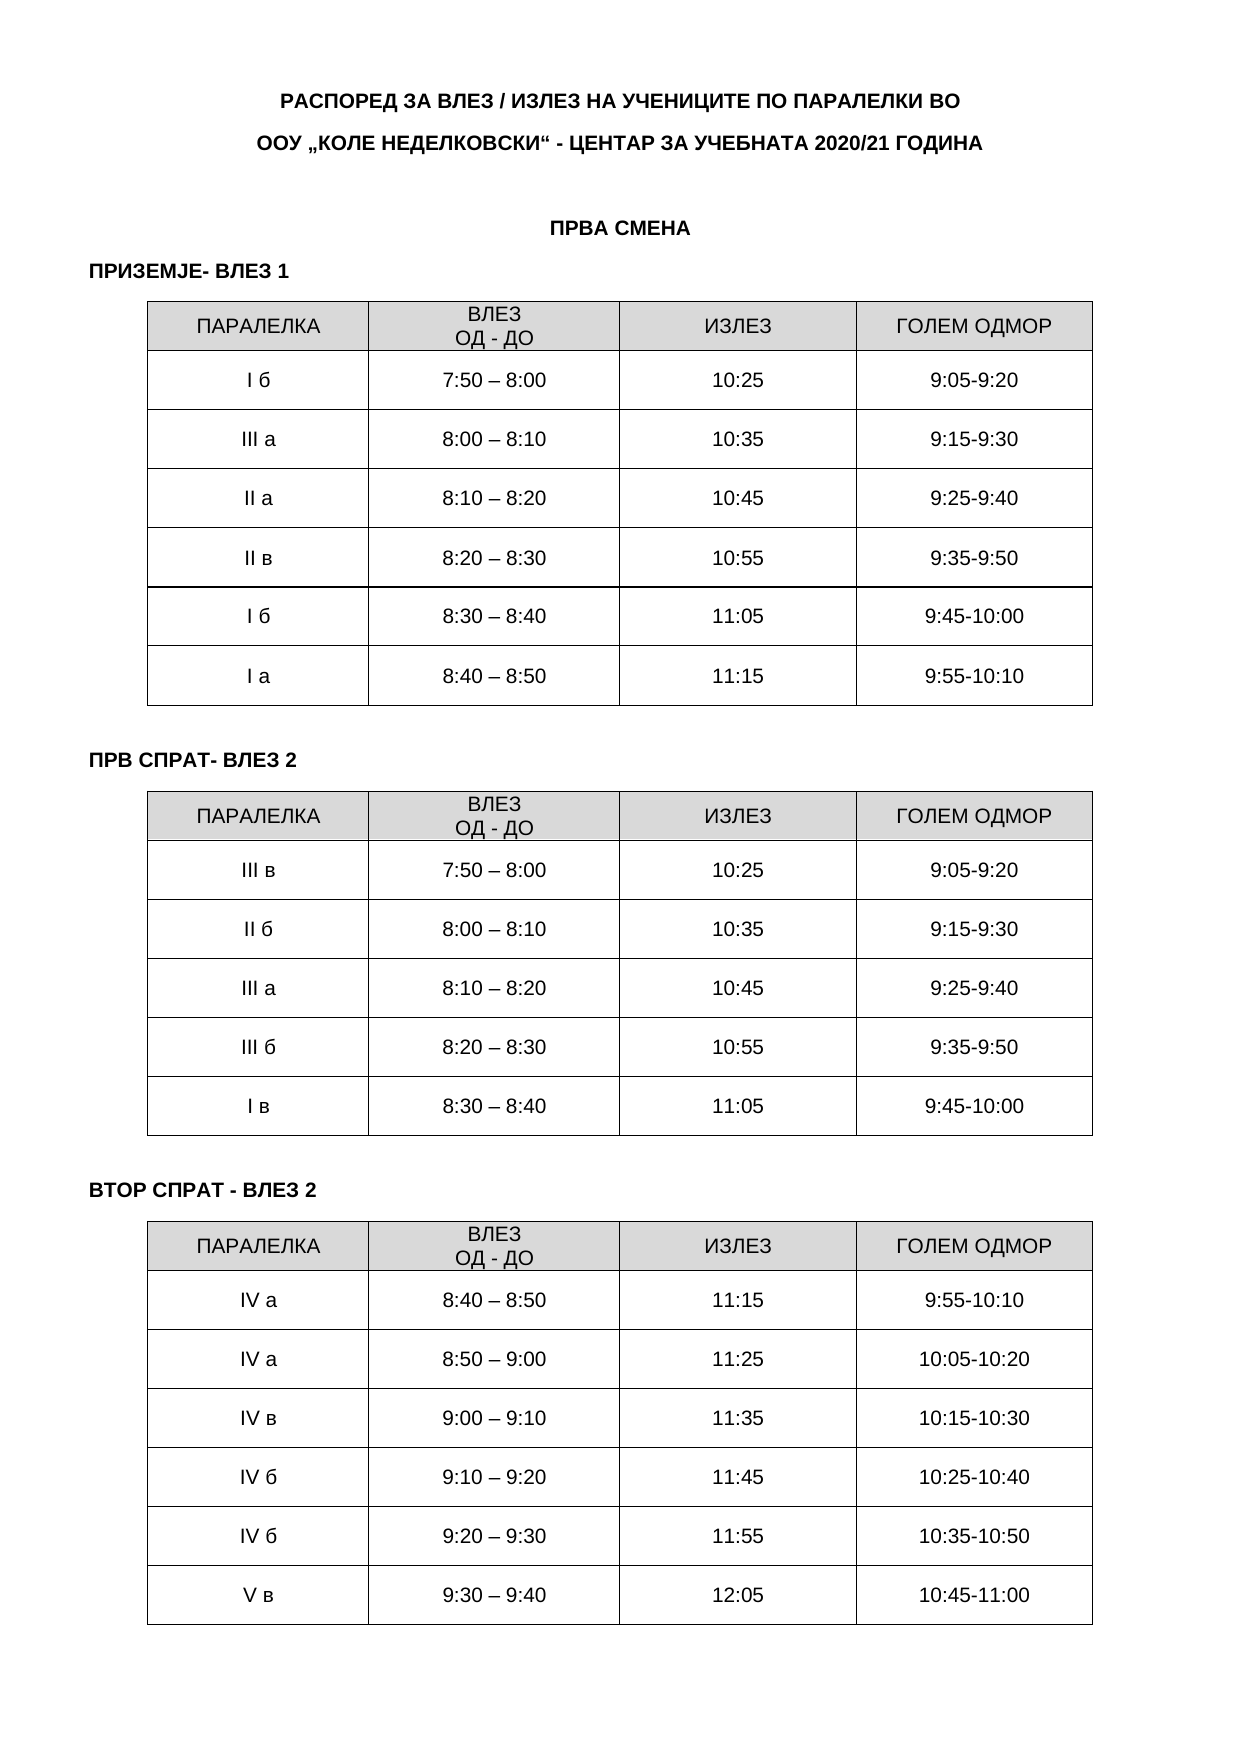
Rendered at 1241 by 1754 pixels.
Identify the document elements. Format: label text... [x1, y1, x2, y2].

table_cell I б [148, 588, 368, 645]
table_cell 9:55-10:10 [857, 646, 1092, 704]
table_cell 8:20 – 8:30 [369, 1018, 619, 1076]
table_cell 9:25-9:40 [857, 959, 1092, 1017]
table_cell 10:05-10:20 [857, 1330, 1092, 1388]
table_cell IV а [148, 1330, 368, 1388]
table_cell 8:20 – 8:30 [369, 528, 619, 586]
table_cell 10:25 [620, 351, 856, 409]
table_cell 11:15 [620, 646, 856, 704]
table_cell III в [148, 841, 368, 898]
table_cell 9:25-9:40 [857, 469, 1092, 527]
table_cell 8:10 – 8:20 [369, 959, 619, 1017]
table_cell IV в [148, 1389, 368, 1447]
table_cell IV а [148, 1271, 368, 1329]
table_header ВЛЕЗ ОД - ДО [369, 302, 619, 350]
table_cell 8:40 – 8:50 [369, 1271, 619, 1329]
table_cell 11:35 [620, 1389, 856, 1447]
table_cell 8:40 – 8:50 [369, 646, 619, 704]
table_cell 8:30 – 8:40 [369, 1077, 619, 1135]
table_cell 10:35-10:50 [857, 1507, 1092, 1565]
table_header ИЗЛЕЗ [620, 1222, 856, 1270]
table_cell 10:45 [620, 469, 856, 527]
table_cell 7:50 – 8:00 [369, 841, 619, 898]
table_header ГОЛЕМ ОДМОР [857, 302, 1092, 350]
table_cell 11:45 [620, 1448, 856, 1506]
table_header ИЗЛЕЗ [620, 302, 856, 350]
table_cell 10:25-10:40 [857, 1448, 1092, 1506]
table_cell 11:55 [620, 1507, 856, 1565]
text РАСПОРЕД ЗА ВЛЕЗ / ИЗЛЕЗ НА УЧЕНИЦИТЕ ПО ПАРАЛЕЛКИ ВО [89, 89, 1152, 113]
table_header ГОЛЕМ ОДМОР [857, 792, 1092, 839]
table_cell 9:35-9:50 [857, 528, 1092, 586]
table_cell 9:45-10:00 [857, 1077, 1092, 1135]
table_cell 8:00 – 8:10 [369, 410, 619, 468]
text ВТОР СПРАТ - ВЛЕЗ 2 [89, 1178, 1152, 1202]
table_cell I а [148, 646, 368, 704]
table_cell IV б [148, 1448, 368, 1506]
table_cell 11:15 [620, 1271, 856, 1329]
table_cell 10:25 [620, 841, 856, 898]
table_cell 10:35 [620, 410, 856, 468]
text ООУ „КОЛЕ НЕДЕЛКОВСКИ“ - ЦЕНТАР ЗА УЧЕБНАТА 2020/21 ГОДИНА [89, 131, 1152, 155]
table_header ИЗЛЕЗ [620, 792, 856, 839]
text ПРИЗЕМЈЕ- ВЛЕЗ 1 [89, 259, 1152, 283]
table_cell 9:00 – 9:10 [369, 1389, 619, 1447]
table_header ПАРАЛЕЛКА [148, 792, 368, 839]
table_cell 9:20 – 9:30 [369, 1507, 619, 1565]
table_header ВЛЕЗ ОД - ДО [369, 792, 619, 839]
table_cell 9:45-10:00 [857, 588, 1092, 645]
table_cell III а [148, 959, 368, 1017]
table_cell 10:55 [620, 528, 856, 586]
table_cell 10:15-10:30 [857, 1389, 1092, 1447]
text ПРВ СПРАТ- ВЛЕЗ 2 [89, 748, 1152, 772]
table_cell II в [148, 528, 368, 586]
table_cell 8:30 – 8:40 [369, 588, 619, 645]
table_cell 11:25 [620, 1330, 856, 1388]
table_cell 9:05-9:20 [857, 841, 1092, 898]
table_header ГОЛЕМ ОДМОР [857, 1222, 1092, 1270]
table_cell 9:35-9:50 [857, 1018, 1092, 1076]
table_cell V в [148, 1566, 368, 1624]
text ПРВА СМЕНА [89, 216, 1152, 240]
table_cell I б [148, 351, 368, 409]
table_header ПАРАЛЕЛКА [148, 302, 368, 350]
table_cell II б [148, 900, 368, 958]
table_cell 9:10 – 9:20 [369, 1448, 619, 1506]
table_cell 9:15-9:30 [857, 410, 1092, 468]
table_cell 8:10 – 8:20 [369, 469, 619, 527]
table_cell 9:30 – 9:40 [369, 1566, 619, 1624]
table_header ПАРАЛЕЛКА [148, 1222, 368, 1270]
table_cell 10:55 [620, 1018, 856, 1076]
table_cell 9:05-9:20 [857, 351, 1092, 409]
table_header ВЛЕЗ ОД - ДО [369, 1222, 619, 1270]
table_cell IV б [148, 1507, 368, 1565]
table_cell 10:35 [620, 900, 856, 958]
table_cell 12:05 [620, 1566, 856, 1624]
table_cell 10:45 [620, 959, 856, 1017]
table_cell 11:05 [620, 1077, 856, 1135]
table_cell 8:50 – 9:00 [369, 1330, 619, 1388]
table_cell 11:05 [620, 588, 856, 645]
table_cell 9:55-10:10 [857, 1271, 1092, 1329]
table_cell 8:00 – 8:10 [369, 900, 619, 958]
table_cell 9:15-9:30 [857, 900, 1092, 958]
table_cell II а [148, 469, 368, 527]
table_cell III б [148, 1018, 368, 1076]
table_cell 7:50 – 8:00 [369, 351, 619, 409]
table_cell III а [148, 410, 368, 468]
table_cell 10:45-11:00 [857, 1566, 1092, 1624]
table_cell I в [148, 1077, 368, 1135]
